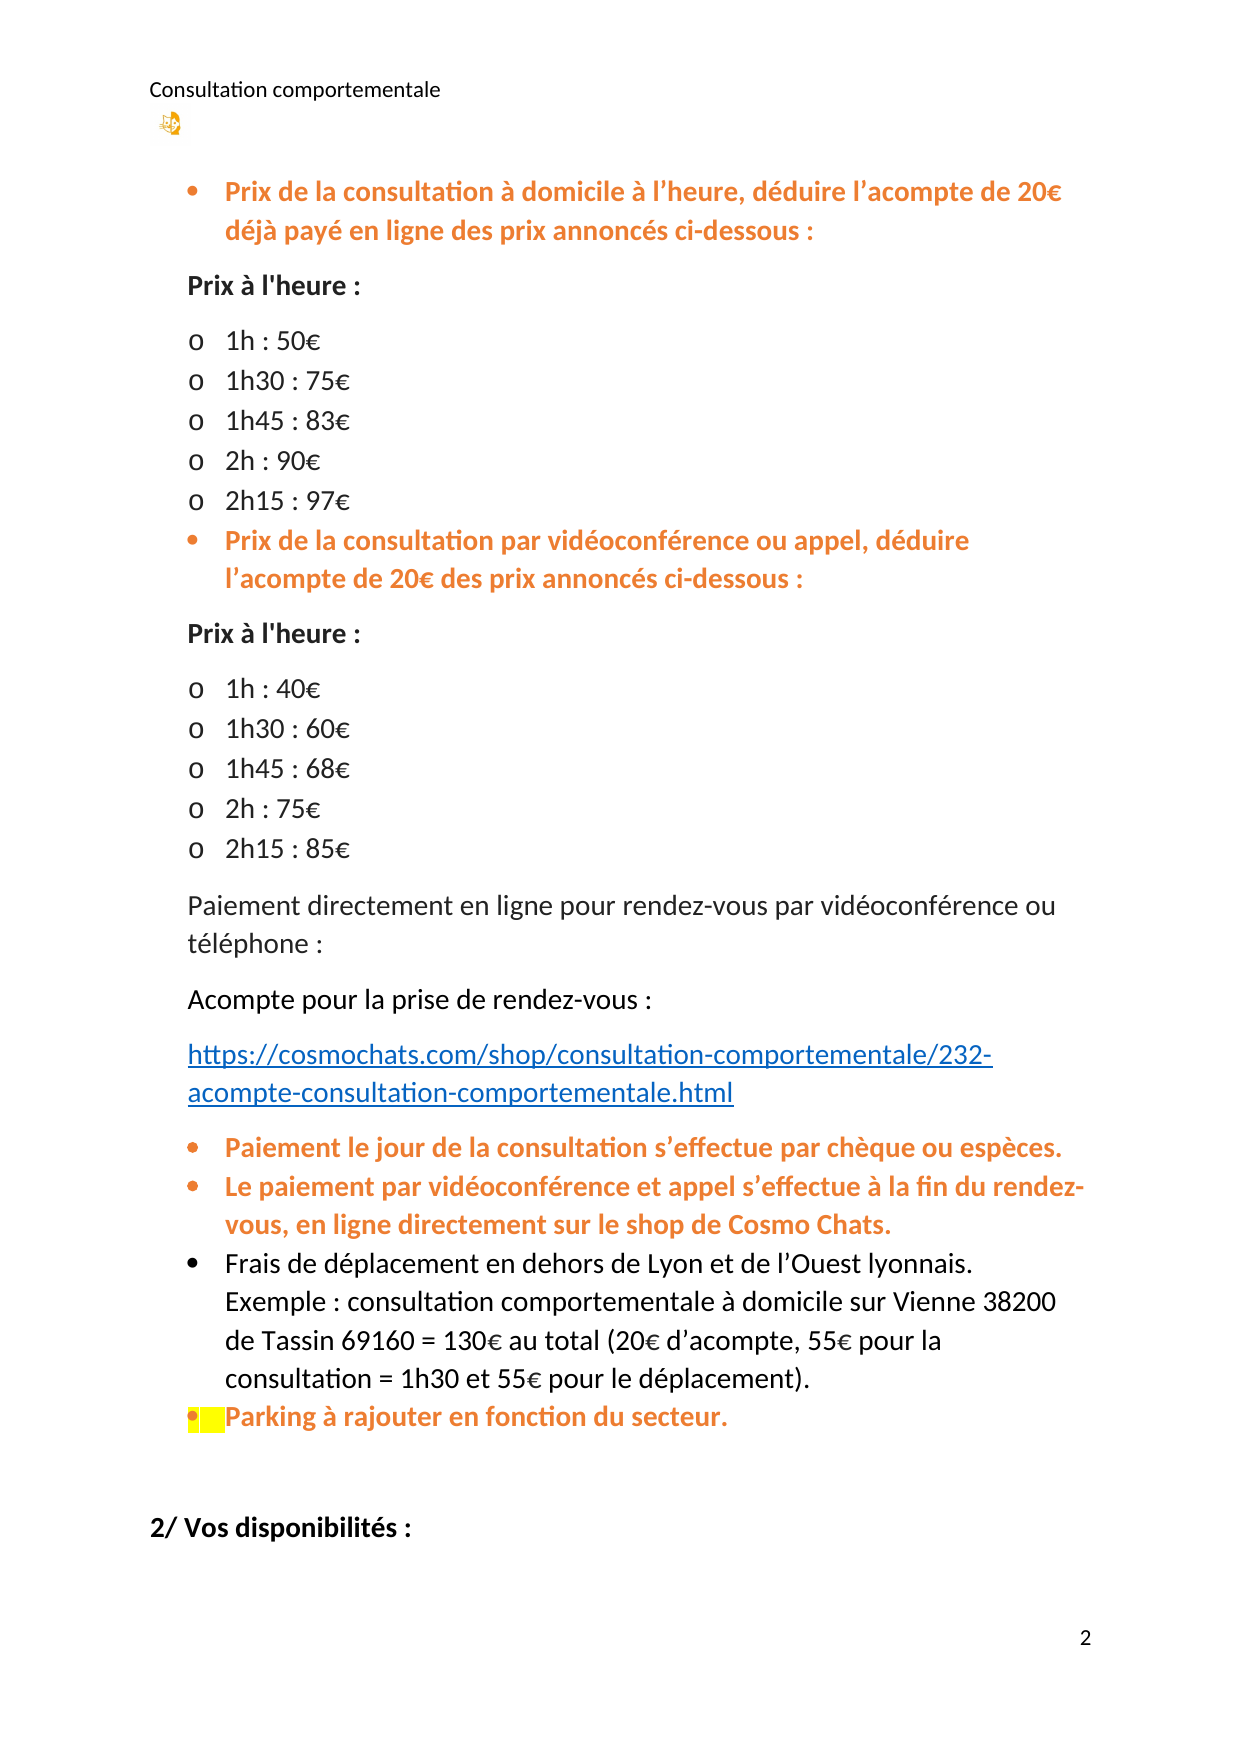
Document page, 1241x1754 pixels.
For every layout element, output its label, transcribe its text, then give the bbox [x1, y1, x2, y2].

list 1h30 : 60€ [187, 711, 1090, 748]
list Frais de déplacement en dehors de Lyon et de l’Ouest lyonnais. Exemple : consultation comportementale à domicile sur Vienne 38200 de Tassin 69160 = 130€ au total (20€ d’acompte, 55€ pour la consultation = 1h30 et 55€ pour le déplacement). [187, 1245, 1090, 1396]
list Parking à rajouter en fonction du secteur. [187, 1398, 1090, 1434]
list 2h : 90€ [187, 442, 1090, 479]
picture [150, 103, 192, 146]
list 1h : 50€ [187, 322, 1090, 359]
list 1h : 40€ [187, 671, 1090, 708]
list 2h : 75€ [187, 791, 1090, 828]
text Prix à l'heure : [187, 615, 1090, 651]
list Prix de la consultation à domicile à l’heure, déduire l’acompte de 20€ déjà payé en ligne des prix annoncés ci-dessous : [187, 173, 1090, 247]
list 2h15 : 85€ [187, 831, 1090, 868]
list 1h30 : 75€ [187, 362, 1090, 399]
text 2/ Vos disponibilités : [150, 1509, 1090, 1544]
list Paiement le jour de la consultation s’effectue par chèque ou espèces. [187, 1129, 1090, 1165]
list Prix de la consultation par vidéoconférence ou appel, déduire l’acompte de 20€ des prix annoncés ci-dessous : [187, 522, 1090, 596]
text Acompte pour la prise de rendez-vous : [187, 981, 1090, 1016]
list Le paiement par vidéoconférence et appel s’effectue à la fin du rendez-vous, en ligne directement sur le shop de Cosmo Chats. [187, 1168, 1090, 1242]
text https://cosmochats.com/shop/consultation-comportementale/232-acompte-consultation-comportementale.html [187, 1036, 1090, 1110]
text Prix à l'heure : [187, 267, 1090, 302]
list 1h45 : 83€ [187, 402, 1090, 439]
text Paiement directement en ligne pour rendez-vous par vidéoconférence ou téléphone : [187, 887, 1090, 961]
list 1h45 : 68€ [187, 751, 1090, 788]
list 2h15 : 97€ [187, 482, 1090, 519]
